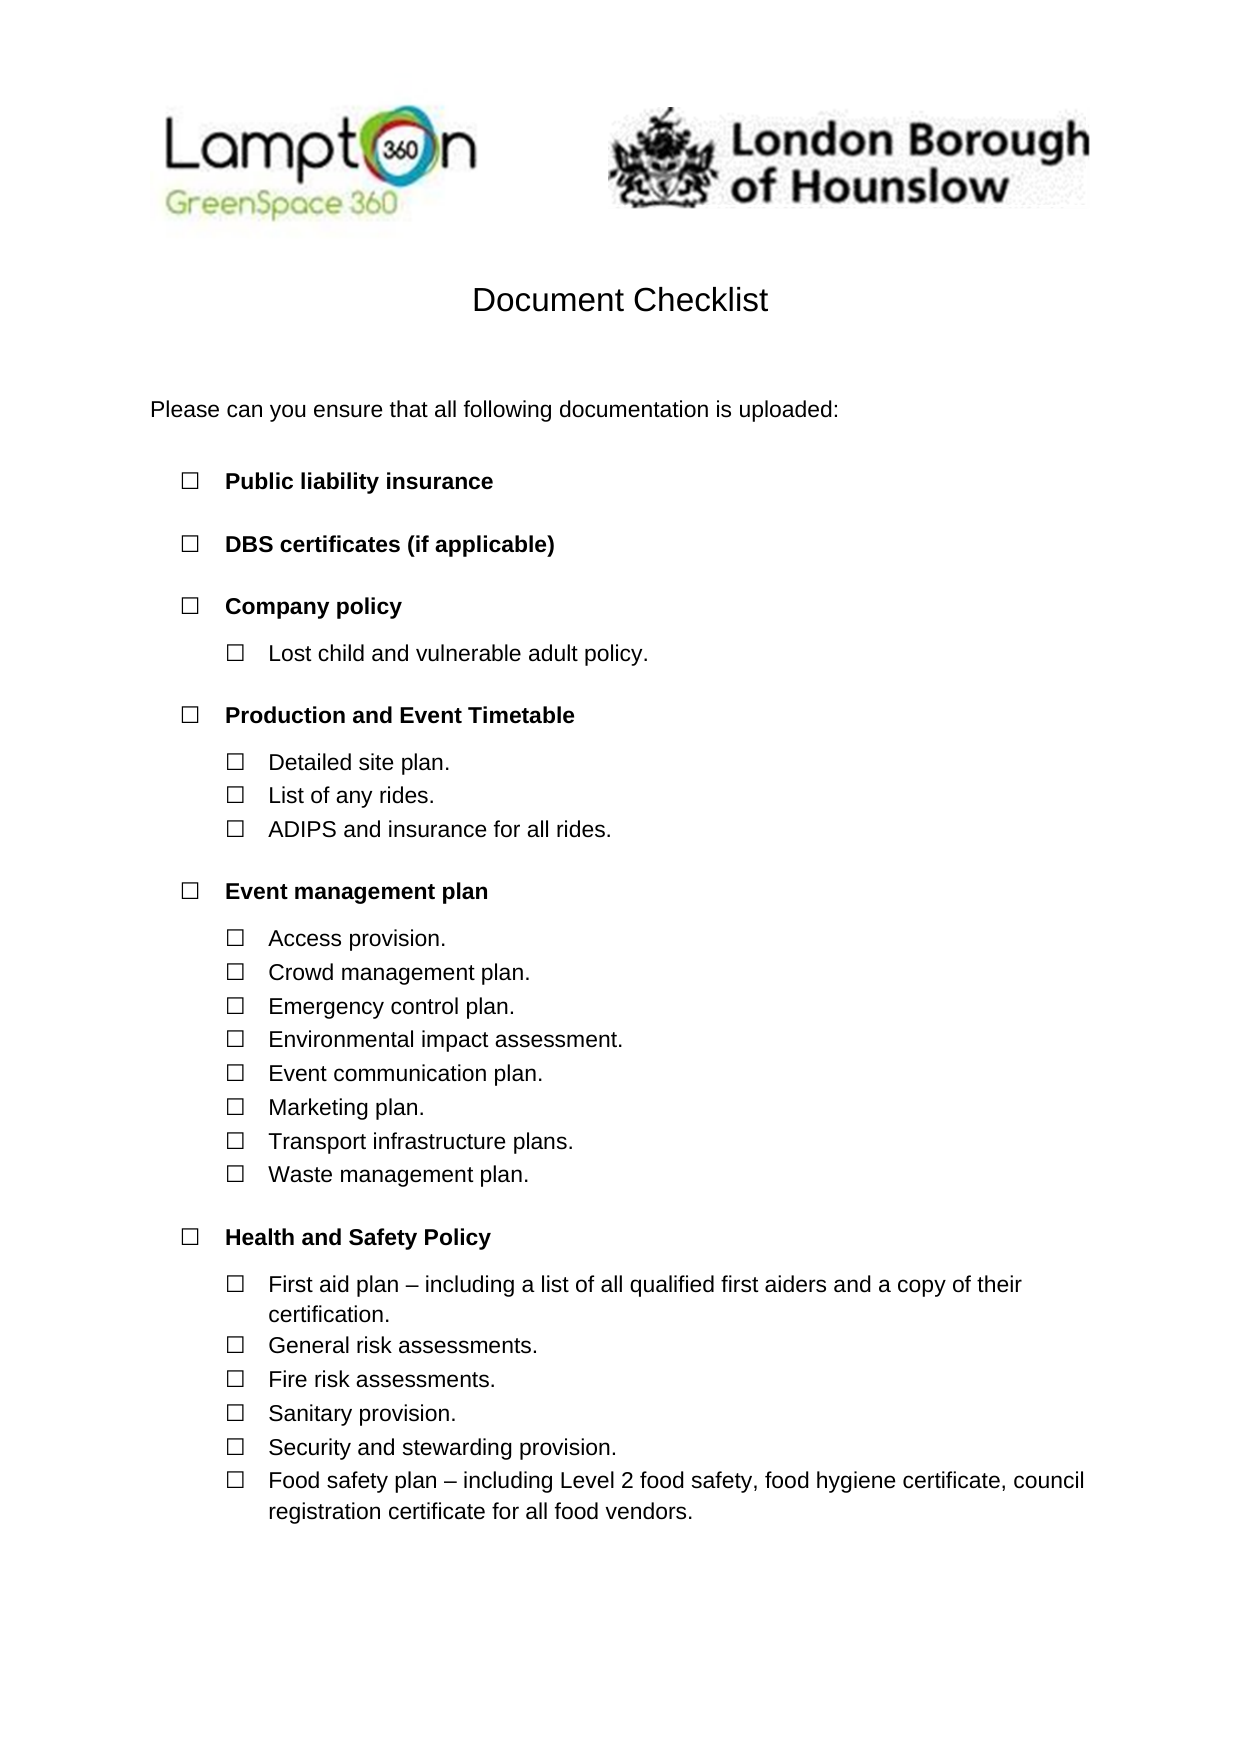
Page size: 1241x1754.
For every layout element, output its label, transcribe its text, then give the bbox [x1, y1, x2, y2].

list Public liability insurance [179, 465, 1090, 497]
text Please can you ensure that all following documentation is uploaded: [150, 396, 1090, 422]
list Crowd management plan. [179, 956, 1090, 987]
list Transport infrastructure plans. [179, 1125, 1090, 1156]
list Security and stewarding provision. [179, 1431, 1090, 1462]
picture [608, 107, 1091, 210]
list First aid plan – including a list of all qualified first aiders and a copy of their certification. [225, 1267, 1090, 1327]
list Company policy [179, 590, 1090, 621]
list Waste management plan. [179, 1158, 1090, 1190]
list Emergency control plan. [179, 990, 1090, 1021]
list Production and Event Timetable [179, 699, 1090, 730]
list Event communication plan. [179, 1057, 1090, 1088]
list Fire risk assessments. [179, 1363, 1090, 1394]
list General risk assessments. [179, 1329, 1090, 1361]
list Marketing plan. [179, 1091, 1090, 1122]
picture [150, 73, 542, 252]
list Event management plan [179, 875, 1090, 907]
list Environmental impact assessment. [179, 1023, 1090, 1055]
list Sanitary provision. [179, 1397, 1090, 1428]
list ADIPS and insurance for all rides. [179, 813, 1090, 844]
list List of any rides. [179, 779, 1090, 811]
text Document Checklist [150, 280, 1090, 318]
list Food safety plan – including Level 2 food safety, food hygiene certificate, council registration certificate for all food vendors. [225, 1464, 1090, 1524]
list Lost child and vulnerable adult policy. [179, 637, 1090, 668]
list DBS certificates (if applicable) [179, 527, 1090, 559]
list Access provision. [179, 922, 1090, 953]
list Health and Safety Policy [179, 1221, 1090, 1252]
list Detailed site plan. [179, 746, 1090, 777]
